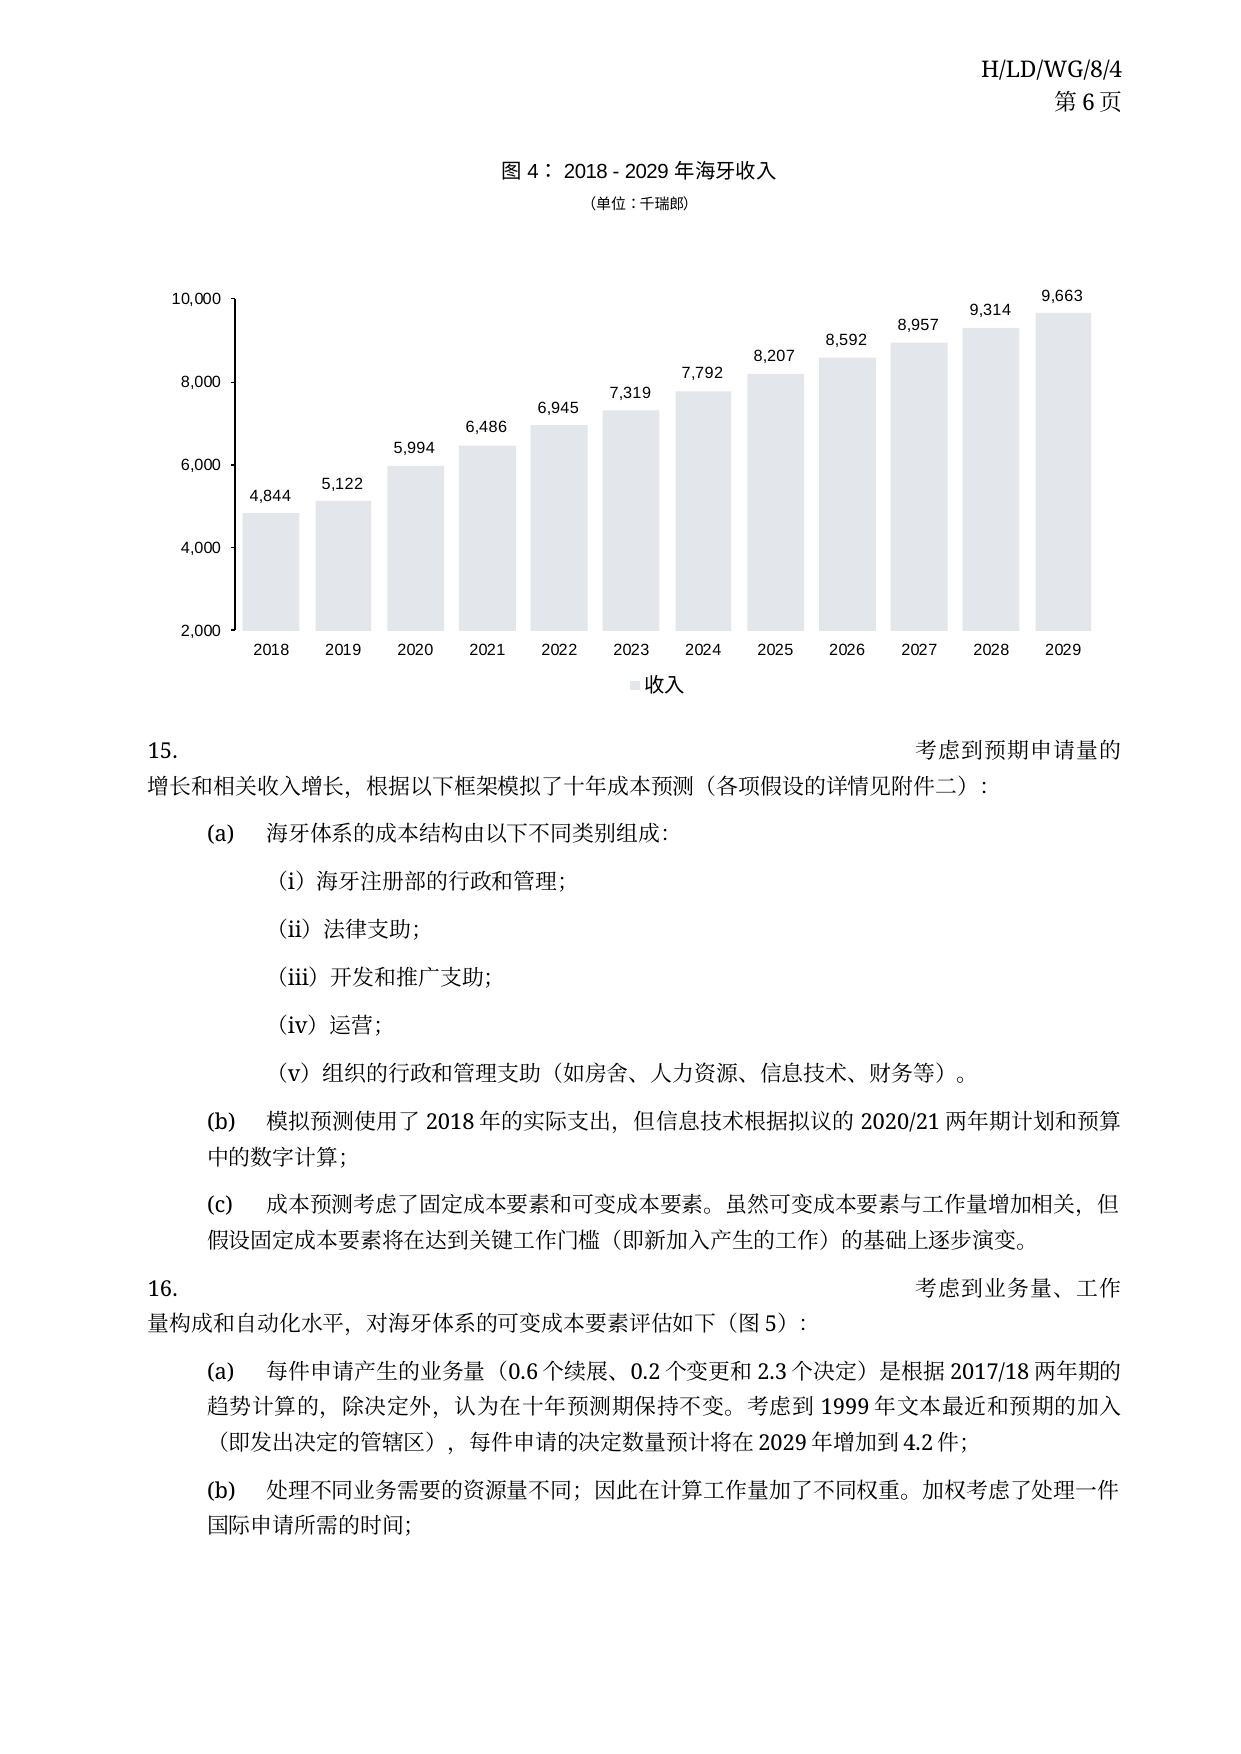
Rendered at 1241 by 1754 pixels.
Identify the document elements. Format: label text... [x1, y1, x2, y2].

text 考虑到预期申请量的增长和相关收入增长，根据以下框架模拟了十年成本预测（各项假设的详情见附件二）： [148, 729, 1122, 800]
list 处理不同业务需要的资源量不同；因此在计算工作量加了不同权重。加权考虑了处理一件国际申请所需的时间； [207, 1469, 1122, 1540]
list 每件申请产生的业务量（0.6个续展、0.2个变更和2.3个决定）是根据2017/18两年期的趋势计算的，除决定外，认为在十年预测期保持不变。考虑到1999年文本最近和预期的加入（即发出决定的管辖区），每件申请的决定数量预计将在2029年增加到4.2件； [207, 1350, 1122, 1457]
text （iii）开发和推广支助； [266, 957, 1122, 992]
text （iv）运营； [266, 1004, 1122, 1040]
text （ii）法律支助； [266, 909, 1122, 944]
text （i）海牙注册部的行政和管理； [266, 861, 1122, 896]
text 考虑到业务量、工作量构成和自动化水平，对海牙体系的可变成本要素评估如下（图5）： [148, 1267, 1122, 1338]
list 模拟预测使用了2018年的实际支出，但信息技术根据拟议的2020/21两年期计划和预算中的数字计算； [207, 1100, 1122, 1171]
text （v）组织的行政和管理支助（如房舍、人力资源、信息技术、财务等）。 [266, 1052, 1122, 1088]
list 海牙体系的成本结构由以下不同类别组成： [207, 813, 1122, 848]
list 成本预测考虑了固定成本要素和可变成本要素。虽然可变成本要素与工作量增加相关，但假设固定成本要素将在达到关键工作门槛（即新加入产生的工作）的基础上逐步演变。 [207, 1184, 1122, 1254]
